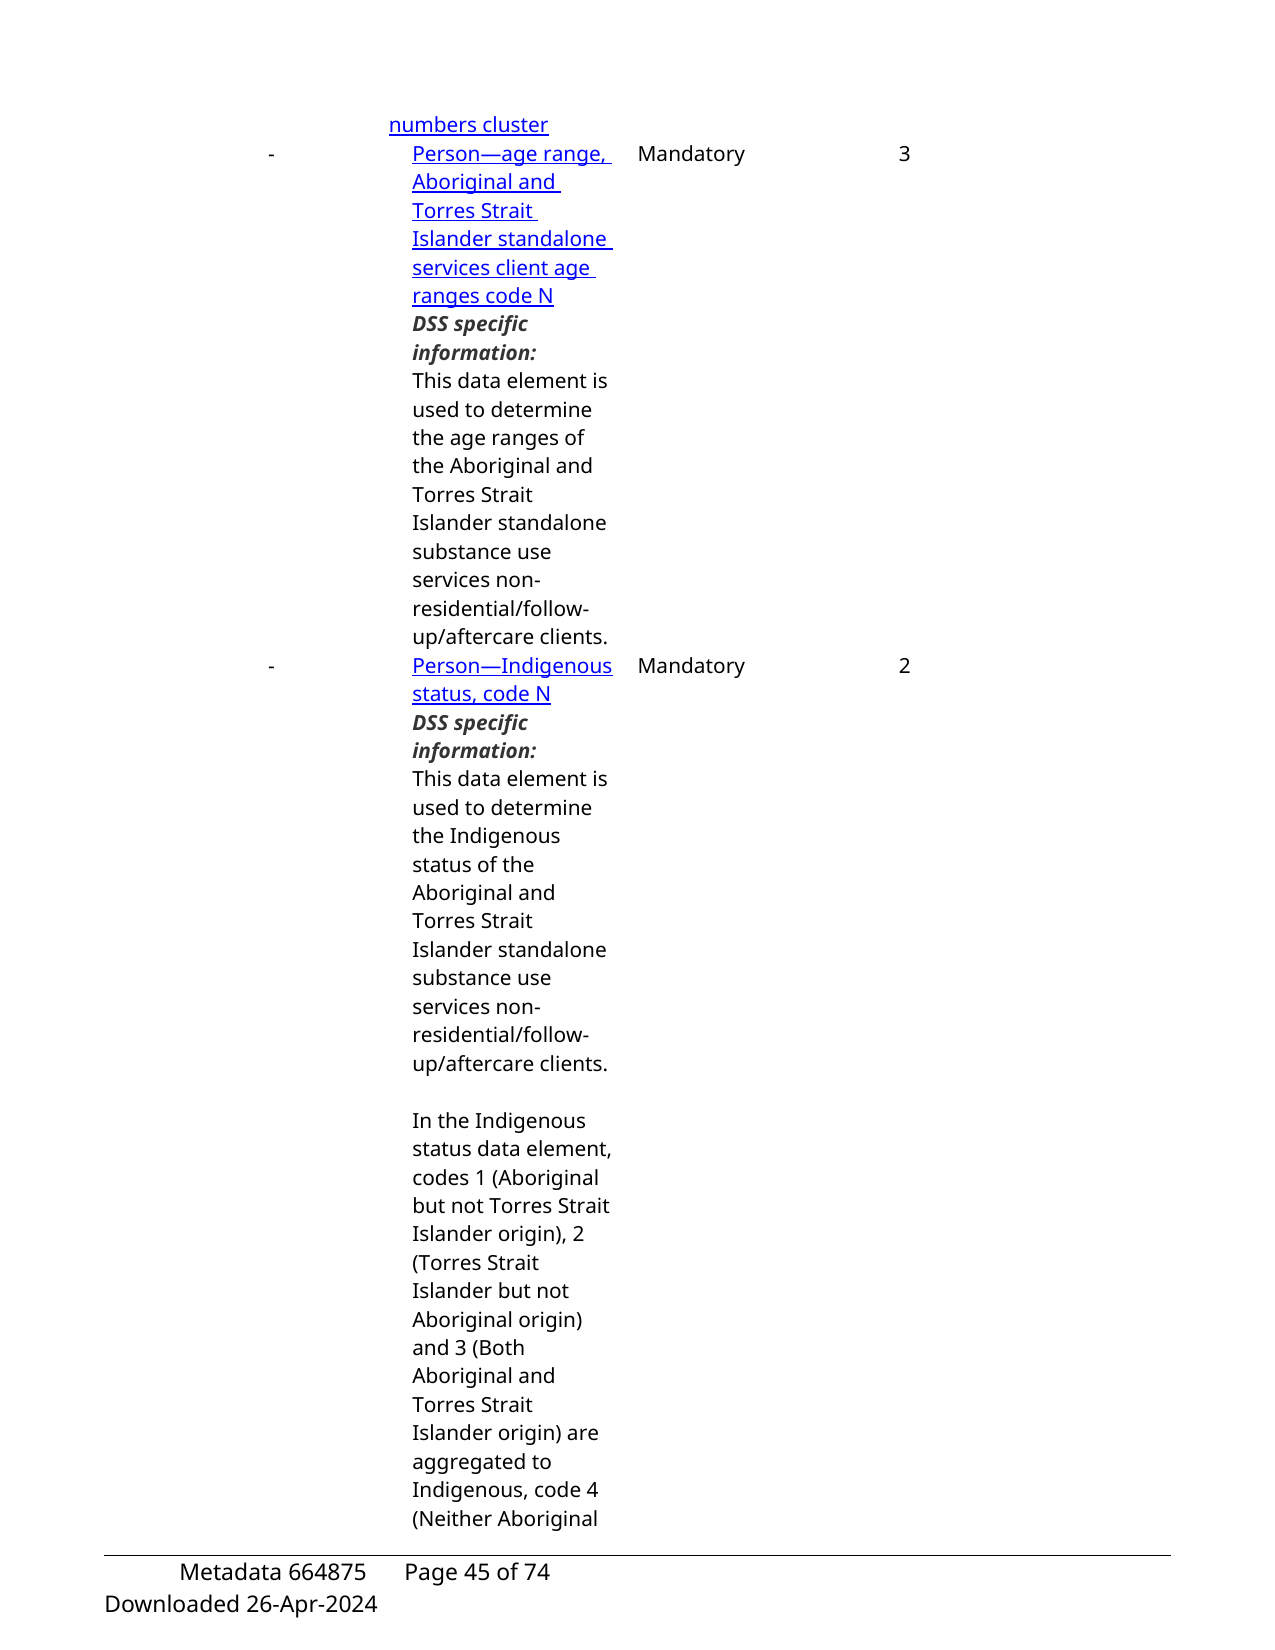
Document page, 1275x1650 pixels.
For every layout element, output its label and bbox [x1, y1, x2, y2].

table_cell [93, 110, 1159, 1532]
